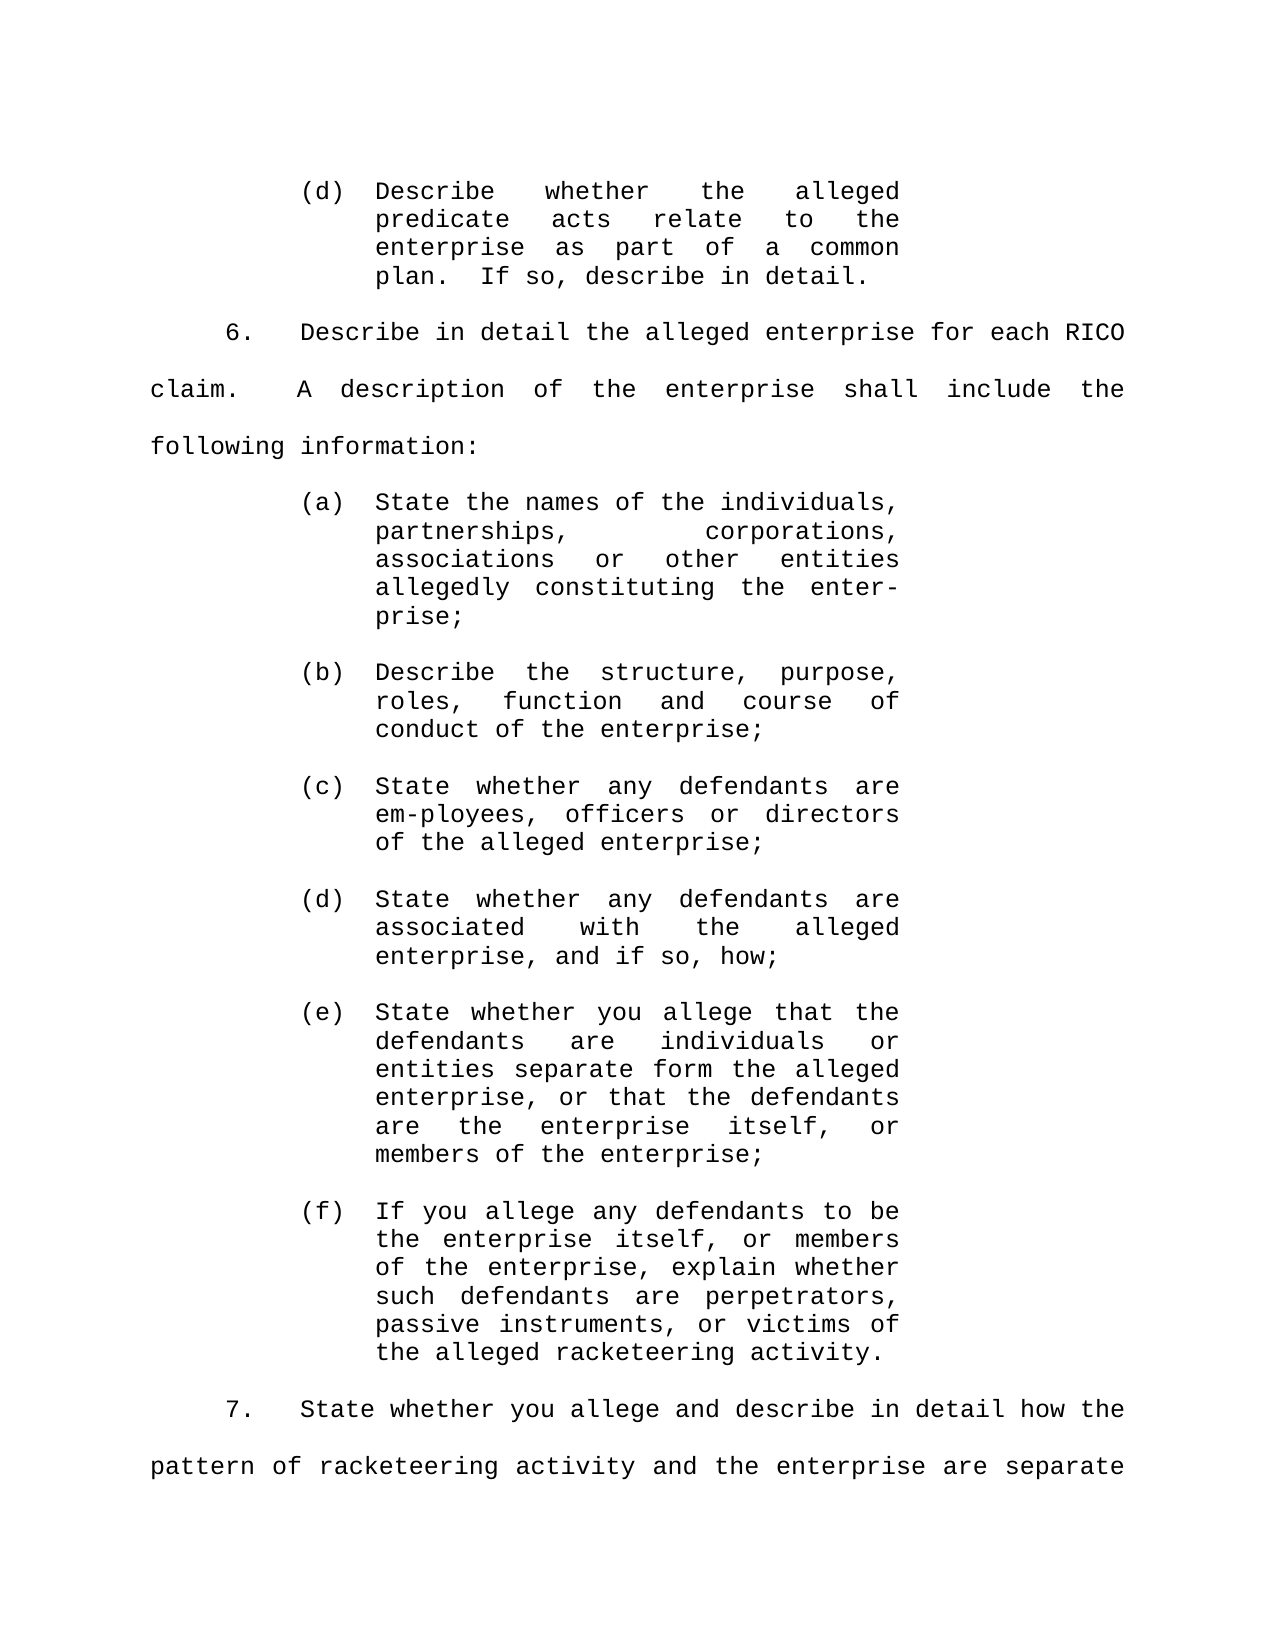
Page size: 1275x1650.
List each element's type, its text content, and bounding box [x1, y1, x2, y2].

text (a) State the names of the individuals, partnerships, corporations, associations or other entities allegedly constituting the enter-prise; [150, 490, 900, 632]
text (d) State whether any defendants are associated with the alleged enterprise, and if so, how; [150, 887, 900, 972]
text (d) Describe whether the alleged predicate acts relate to the enterprise as part of a common plan. If so, describe in detail. [150, 178, 900, 292]
text (c) State whether any defendants are em-ployees, officers or directors of the alleged enterprise; [150, 773, 900, 858]
text (e) State whether you allege that the defendants are individuals or entities separate form the alleged enterprise, or that the defendants are the enterprise itself, or members of the enterprise; [150, 1000, 900, 1170]
text 6. Describe in detail the alleged enterprise for each RICO claim. A description of the enterprise shall include the following information: [150, 320, 1125, 462]
text (b) Describe the structure, purpose, roles, function and course of conduct of the enterprise; [150, 660, 900, 745]
text (f) If you allege any defendants to be the enterprise itself, or members of the enterprise, explain whether such defendants are perpetrators, passive instruments, or victims of the alleged racketeering activity. [150, 1198, 900, 1368]
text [150, 1397, 1125, 1482]
